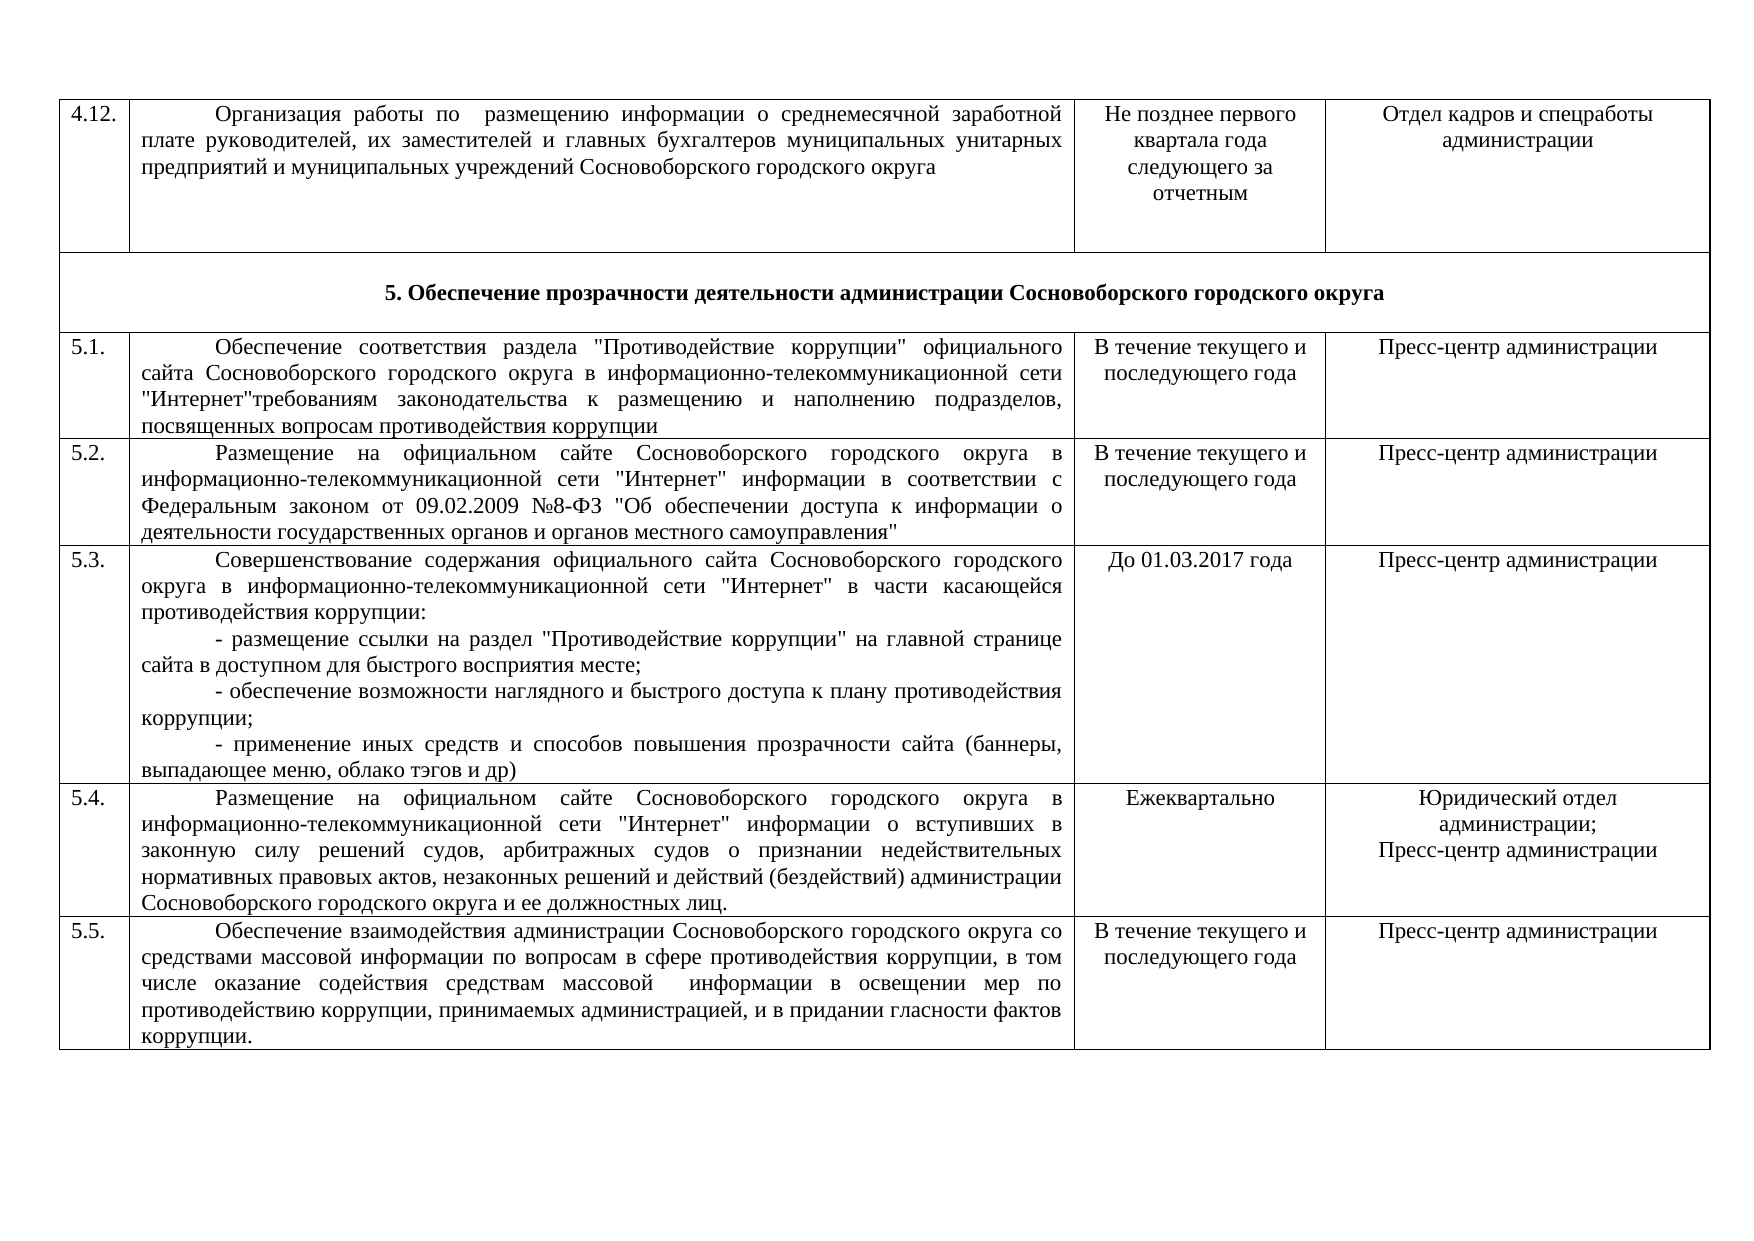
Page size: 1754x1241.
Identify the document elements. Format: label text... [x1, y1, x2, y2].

table_cell Размещение на официальном сайте Сосновоборского городского округа в информационно-телекоммуникационной сети "Интернет" информации о вступивших в законную силу решений судов, арбитражных судов о признании недействительных нормативных правовых актов, незаконных решений и действий (бездействий) администрации Сосновоборского городского округа и ее должностных лиц. [130, 784, 1074, 916]
table_cell 5.4. [60, 784, 129, 916]
table_cell 4.12. [60, 100, 129, 252]
table_cell В течение текущего и последующего года [1075, 439, 1325, 544]
table_cell Не позднее первого квартала года следующего за отчетным [1075, 100, 1325, 252]
table_cell 5.3. [60, 546, 129, 783]
table_cell Юридический отдел администрации; Пресс-центр администрации [1326, 784, 1709, 916]
table_cell 5.2. [60, 439, 129, 544]
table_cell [1326, 100, 1709, 252]
table_cell Размещение на официальном сайте Сосновоборского городского округа в информационно-телекоммуникационной сети "Интернет" информации в соответствии с Федеральным законом от 09.02.2009 №8-ФЗ "Об обеспечении доступа к информации о деятельности государственных органов и органов местного самоуправления" [130, 439, 1074, 544]
table_cell Совершенствование содержания официального сайта Сосновоборского городского округа в информационно-телекоммуникационной сети "Интернет" в части касающейся противодействия коррупции: - размещение ссылки на раздел "Противодействие коррупции" на главной странице сайта в доступном для быстрого восприятия месте; - обеспечение возможности наглядного и быстрого доступа к плану противодействия коррупции; - применение иных средств и способов повышения прозрачности сайта (баннеры, выпадающее меню, облако тэгов и др) [130, 546, 1074, 783]
table_cell Пресс-центр администрации [1326, 546, 1709, 783]
table_cell До 01.03.2017 года [1075, 546, 1325, 783]
table_cell 5.1. [60, 333, 129, 438]
table_cell Пресс-центр администрации [1326, 917, 1709, 1048]
table_cell В течение текущего и последующего года [1075, 917, 1325, 1048]
table_cell В течение текущего и последующего года [1075, 333, 1325, 438]
table_cell Пресс-центр администрации [1326, 333, 1709, 438]
table_cell 5. Обеспечение прозрачности деятельности администрации Сосновоборского городского округа [60, 253, 1709, 332]
table_cell Обеспечение взаимодействия администрации Сосновоборского городского округа со средствами массовой информации по вопросам в сфере противодействия коррупции, в том числе оказание содействия средствам массовой информации в освещении мер по противодействию коррупции, принимаемых администрацией, и в придании гласности фактов коррупции. [130, 917, 1074, 1048]
table_cell 5.5. [60, 917, 129, 1048]
table_cell Обеспечение соответствия раздела "Противодействие коррупции" официального сайта Сосновоборского городского округа в информационно-телекоммуникационной сети "Интернет"требованиям законодательства к размещению и наполнению подразделов, посвященных вопросам противодействия коррупции [130, 333, 1074, 438]
table_cell Ежеквартально [1075, 784, 1325, 916]
table_cell Пресс-центр администрации [1326, 439, 1709, 544]
table_cell Организация работы по размещению информации о среднемесячной заработной плате руководителей, их заместителей и главных бухгалтеров муниципальных унитарных предприятий и муниципальных учреждений Сосновоборского городского округа [130, 100, 1074, 252]
